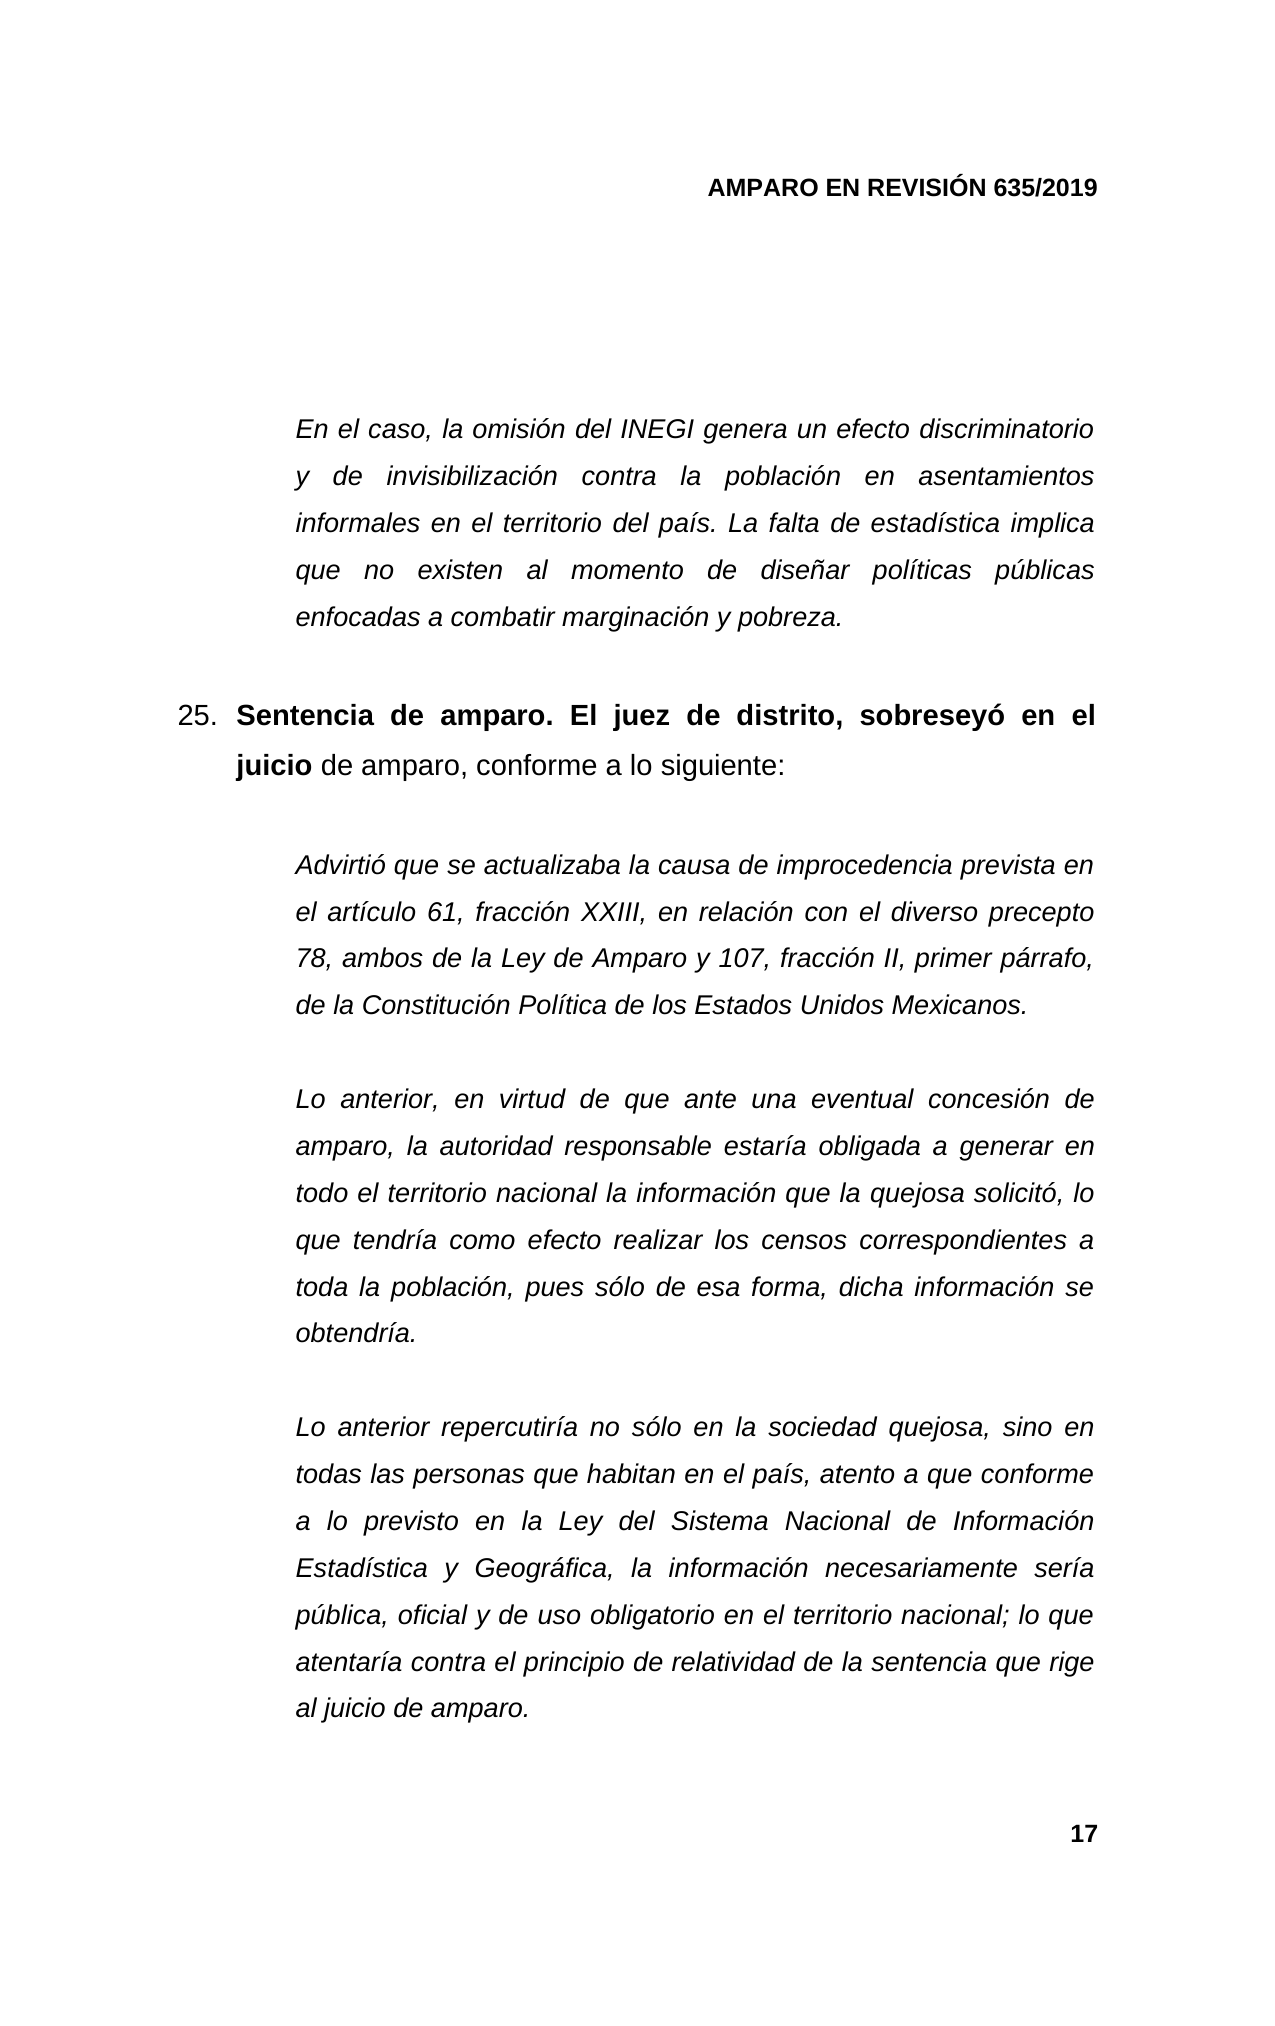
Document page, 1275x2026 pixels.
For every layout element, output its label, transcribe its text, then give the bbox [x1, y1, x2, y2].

text Lo anterior repercutiría no sólo en la sociedad quejosa, sino en todas las personas que habitan en el país, atento a que conforme a lo previsto en la Ley del Sistema Nacional de Información Estadística y Geográfica, la información necesariamente sería pública, oficial y de uso obligatorio en el territorio nacional; lo que atentaría contra el principio de relatividad de la sentencia que rige al juicio de amparo. [295, 1411, 1098, 1724]
text Advirtió que se actualizaba la causa de improcedencia prevista en el artículo 61, fracción XXIII, en relación con el diverso precepto 78, ambos de la Ley de Amparo y 107, fracción II, primer párrafo, de la Constitución Política de los Estados Unidos Mexicanos. [295, 849, 1098, 1021]
list En el caso, la omisión del INEGI genera un efecto discriminatorio y de invisibilización contra la población en asentamientos informales en el territorio del país. La falta de estadística implica que no existen al momento de diseñar políticas públicas enfocadas a combatir marginación y pobreza. [295, 413, 1098, 632]
list Sentencia de amparo. El juez de distrito, sobreseyó en el juicio de amparo, conforme a lo siguiente: [177, 698, 1098, 782]
text Lo anterior, en virtud de que ante una eventual concesión de amparo, la autoridad responsable estaría obligada a generar en todo el territorio nacional la información que la quejosa solicitó, lo que tendría como efecto realizar los censos correspondientes a toda la población, pues sólo de esa forma, dicha información se obtendría. [295, 1083, 1098, 1349]
